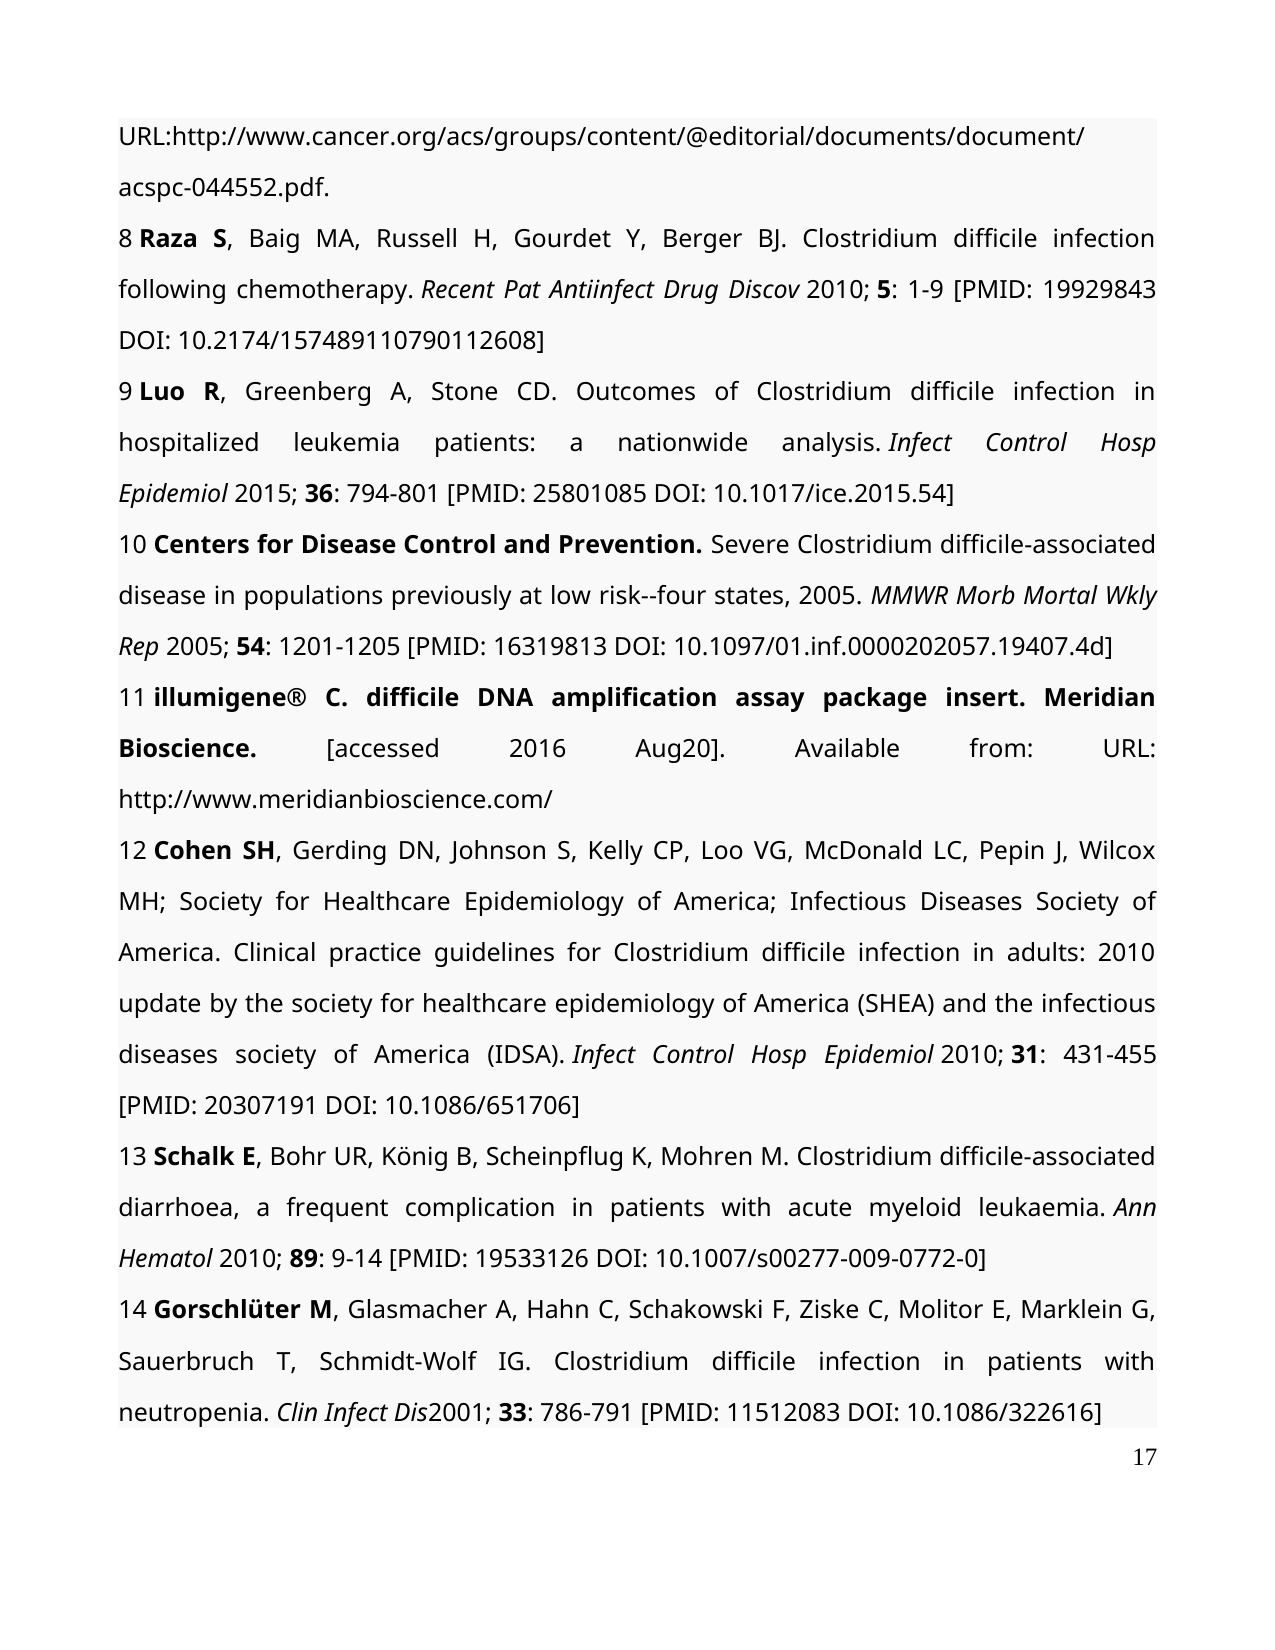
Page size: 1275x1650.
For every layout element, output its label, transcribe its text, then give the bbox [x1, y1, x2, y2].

text 13 Schalk E, Bohr UR, König B, Scheinpflug K, Mohren M. Clostridium difficile-associated diarrhoea, a frequent complication in patients with acute myeloid leukaemia. Ann Hematol 2010; 89: 9-14 [PMID: 19533126 DOI: 10.1007/s00277-009-0772-0] [118, 1139, 1157, 1275]
text 8 Raza S, Baig MA, Russell H, Gourdet Y, Berger BJ. Clostridium difficile infection following chemotherapy. Recent Pat Antiinfect Drug Discov 2010; 5: 1-9 [PMID: 19929843 DOI: 10.2174/157489110790112608] [118, 220, 1157, 356]
text 14 Gorschlüter M, Glasmacher A, Hahn C, Schakowski F, Ziske C, Molitor E, Marklein G, Sauerbruch T, Schmidt-Wolf IG. Clostridium difficile infection in patients with neutropenia. Clin Infect Dis2001; 33: 786-791 [PMID: 11512083 DOI: 10.1086/322616] [118, 1292, 1157, 1428]
text 9 Luo R, Greenberg A, Stone CD. Outcomes of Clostridium difficile infection in hospitalized leukemia patients: a nationwide analysis. Infect Control Hosp Epidemiol 2015; 36: 794-801 [PMID: 25801085 DOI: 10.1017/ice.2015.54] [118, 373, 1157, 509]
text 12 Cohen SH, Gerding DN, Johnson S, Kelly CP, Loo VG, McDonald LC, Pepin J, Wilcox MH; Society for Healthcare Epidemiology of America; Infectious Diseases Society of America. Clinical practice guidelines for Clostridium difficile infection in adults: 2010 update by the society for healthcare epidemiology of America (SHEA) and the infectious diseases society of America (IDSA). Infect Control Hosp Epidemiol 2010; 31: 431-455 [PMID: 20307191 DOI: 10.1086/651706] [118, 833, 1157, 1122]
text 11 illumigene® C. difficile DNA amplification assay package insert. Meridian Bioscience. [accessed 2016 Aug20]. Available from: URL: http://www.meridianbioscience.com/ [118, 679, 1157, 816]
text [118, 118, 1157, 203]
text 10 Centers for Disease Control and Prevention. Severe Clostridium difficile-associated disease in populations previously at low risk--four states, 2005. MMWR Morb Mortal Wkly Rep 2005; 54: 1201-1205 [PMID: 16319813 DOI: 10.1097/01.inf.0000202057.19407.4d] [118, 526, 1157, 663]
